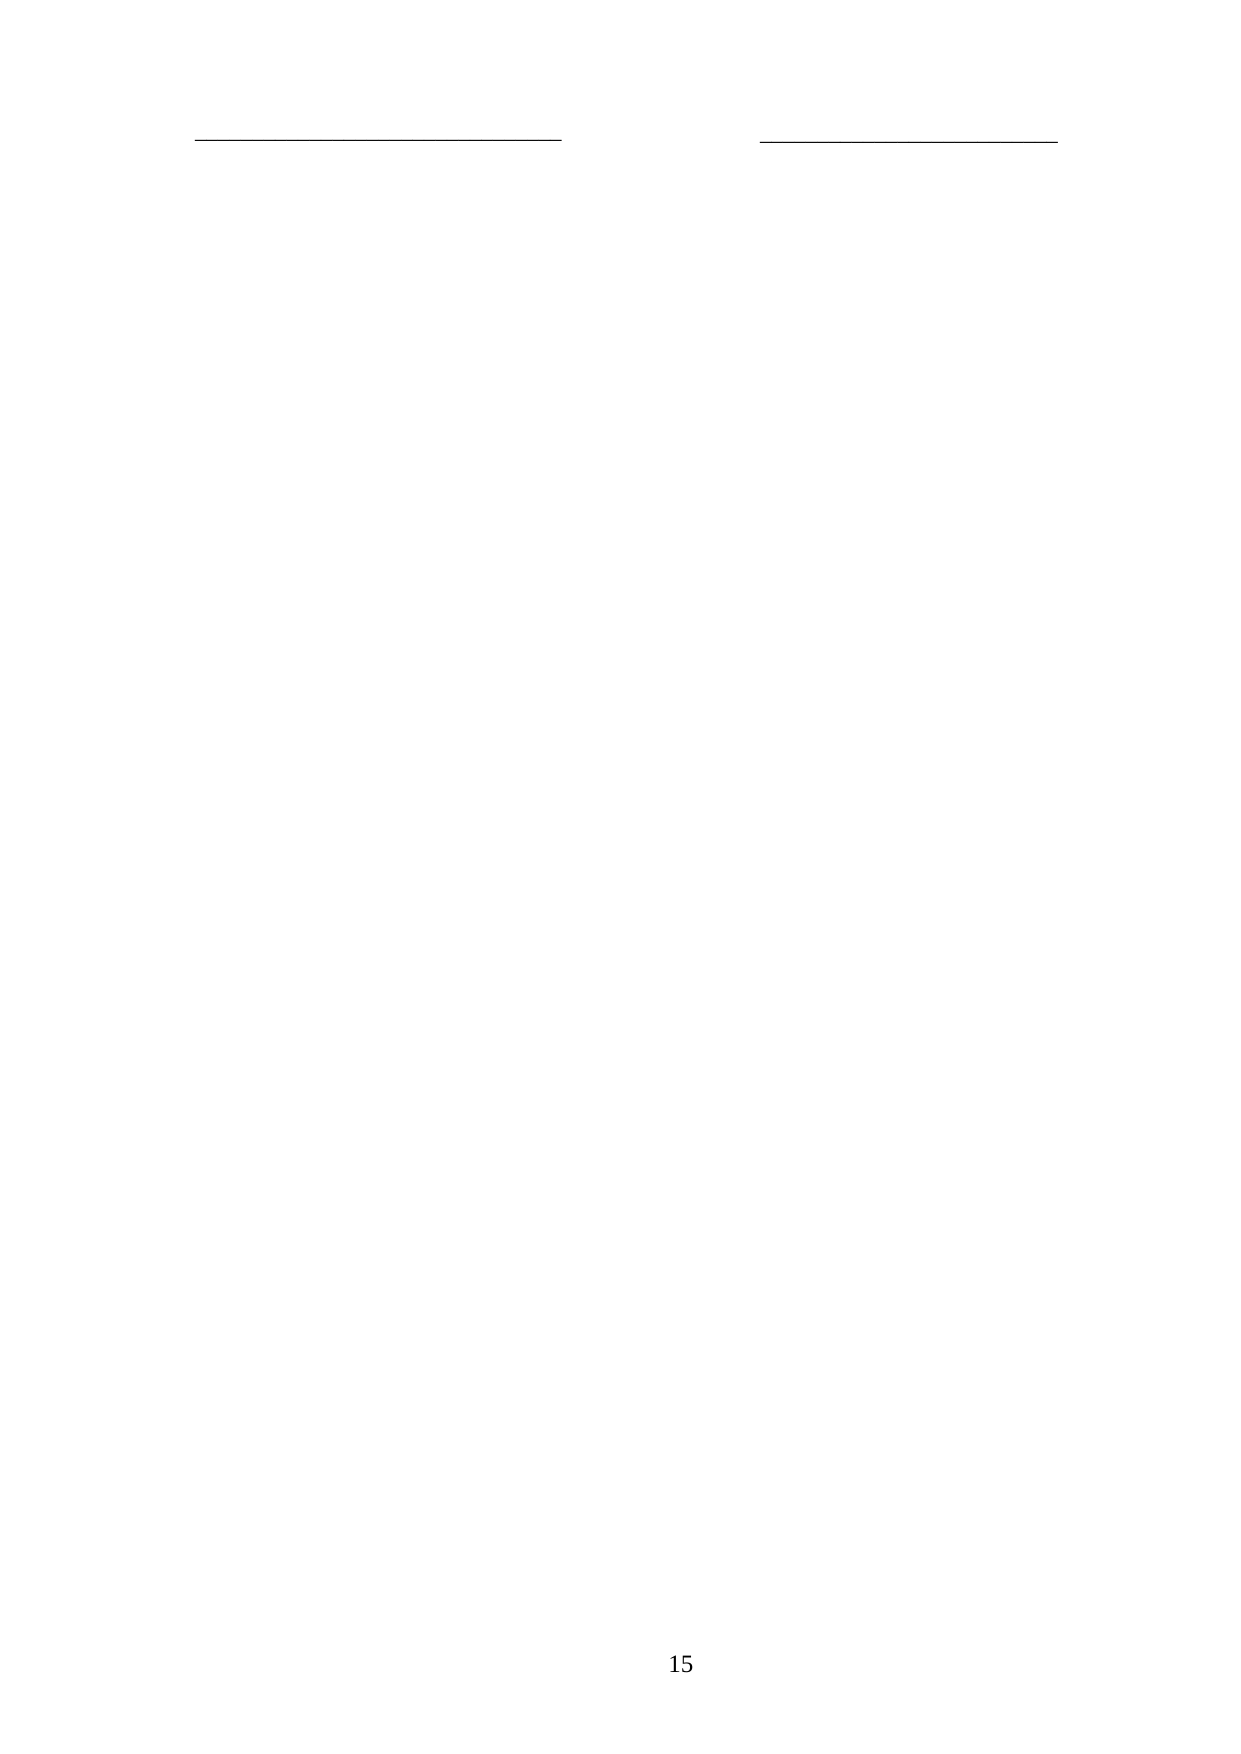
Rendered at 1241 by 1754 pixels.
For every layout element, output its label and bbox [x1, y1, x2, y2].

table_header [624, 89, 1116, 252]
table_header [107, 89, 624, 252]
